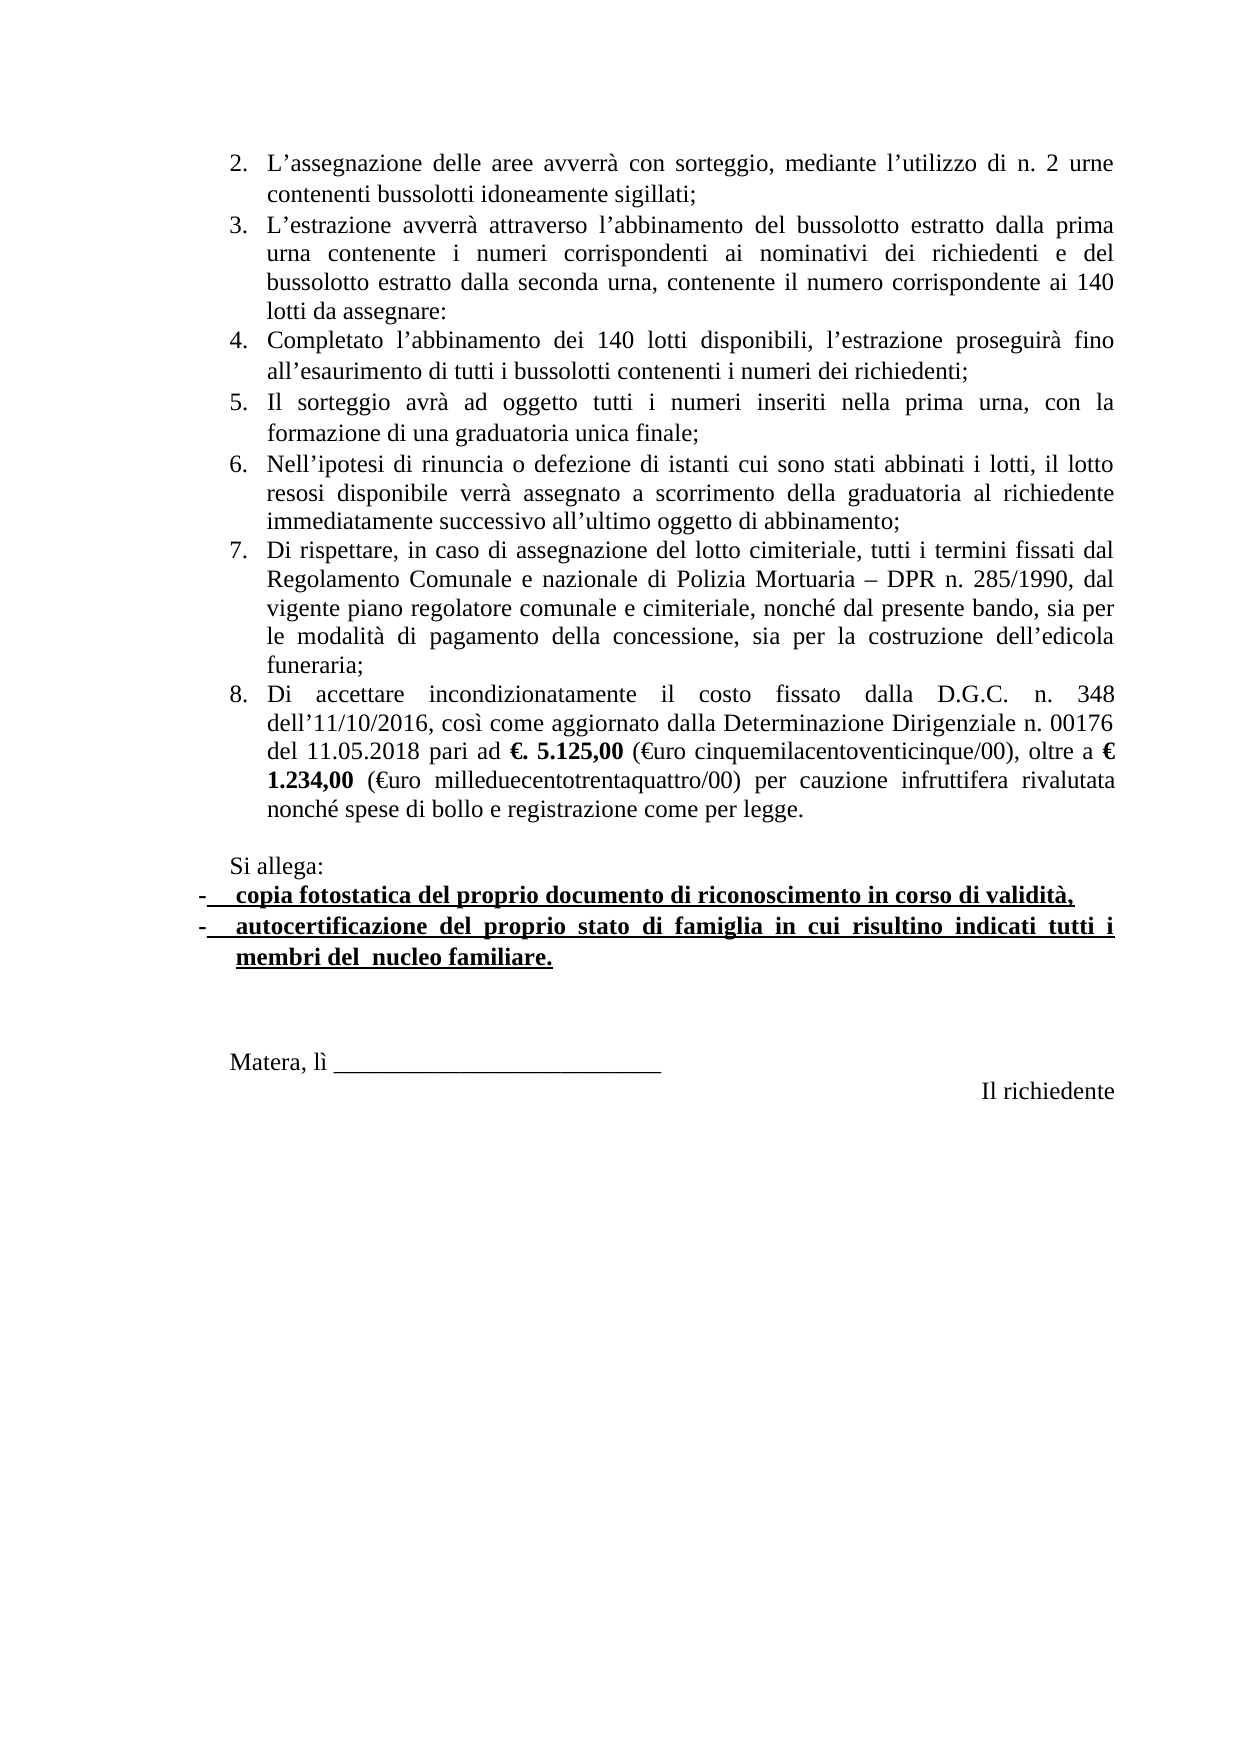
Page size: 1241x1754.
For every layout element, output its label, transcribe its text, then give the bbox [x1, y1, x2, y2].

list Di accettare incondizionatamente il costo fissato dalla D.G.C. n. 348 dell’11/10/2016, così come aggiornato dalla Determinazione Dirigenziale n. 00176 del 11.05.2018 pari ad €. 5.125,00 (€uro cinquemilacentoventicinque/00), oltre a € 1.234,00 (€uro milleduecentotrentaquattro/00) per cauzione infruttifera rivalutata nonché spese di bollo e registrazione come per legge. [229, 679, 1115, 823]
list Completato l’abbinamento dei 140 lotti disponibili, l’estrazione proseguirà fino all’esaurimento di tutti i bussolotti contenenti i numeri dei richiedenti; [229, 325, 1115, 384]
list Il sorteggio avrà ad oggetto tutti i numeri inseriti nella prima urna, con la formazione di una graduatoria unica finale; [229, 387, 1115, 447]
list Di rispettare, in caso di assegnazione del lotto cimiteriale, tutti i termini fissati dal Regolamento Comunale e nazionale di Polizia Mortuaria – DPR n. 285/1990, dal vigente piano regolatore comunale e cimiteriale, nonché dal presente bando, sia per le modalità di pagamento della concessione, sia per la costruzione dell’edicola funeraria; [229, 535, 1115, 679]
list L’assegnazione delle aree avverrà con sorteggio, mediante l’utilizzo di n. 2 urne contenenti bussolotti idoneamente sigillati; [229, 148, 1115, 207]
list copia fotostatica del proprio documento di riconoscimento in corso di validità, [198, 880, 1115, 909]
list Nell’ipotesi di rinuncia o defezione di istanti cui sono stati abbinati i lotti, il lotto resosi disponibile verrà assegnato a scorrimento della graduatoria al richiedente immediatamente successivo all’ultimo oggetto di abbinamento; [229, 449, 1115, 535]
text Si allega: [229, 851, 1115, 880]
text Matera, lì __________________________ [229, 1047, 1115, 1076]
list autocertificazione del proprio stato di famiglia in cui risultino indicati tutti i membri del nucleo familiare. [198, 911, 1115, 971]
text Il richiedente [229, 1076, 1115, 1105]
list L’estrazione avverrà attraverso l’abbinamento del bussolotto estratto dalla prima urna contenente i numeri corrispondenti ai nominativi dei richiedenti e del bussolotto estratto dalla seconda urna, contenente il numero corrispondente ai 140 lotti da assegnare: [229, 210, 1115, 325]
